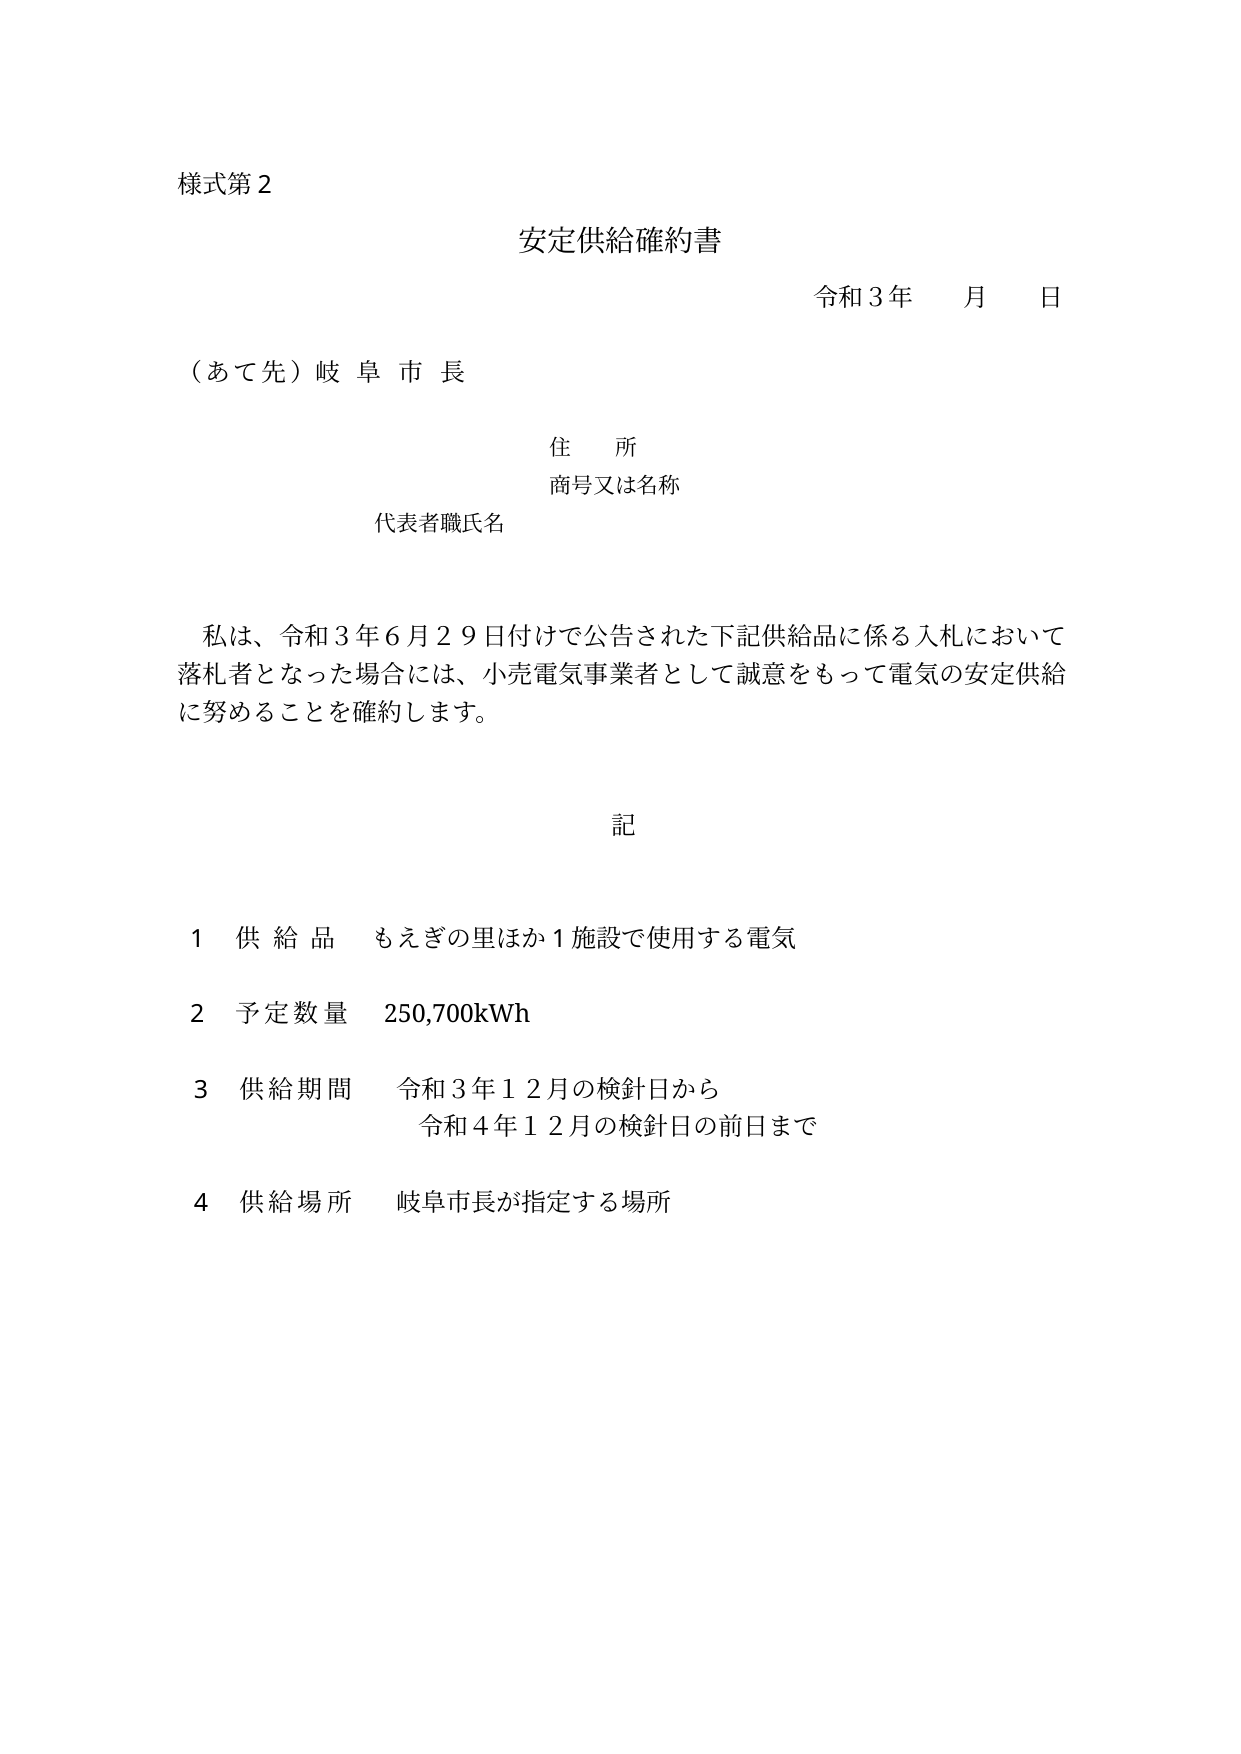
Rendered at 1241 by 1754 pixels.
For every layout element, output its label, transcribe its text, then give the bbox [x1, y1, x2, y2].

text 4 供給場所 岐阜市長が指定する場所 [194, 1182, 1063, 1219]
text 安定供給確約書 [177, 201, 1063, 277]
text 記 [177, 804, 1069, 842]
text 私は、令和３年６月２９日付けで公告された下記供給品に係る入札において落札者となった場合には、小売電気事業者として誠意をもって電気の安定供給に努めることを確約します。 [177, 616, 1069, 729]
text 住 所 [177, 427, 1063, 465]
text 2 予定数量 250,700kWh [177, 993, 1063, 1031]
text 3 供給期間 令和３年１２月の検針日から [194, 1068, 1063, 1106]
text 令和４年１２月の検針日の前日まで [396, 1106, 1063, 1144]
text 令和３年 月 日 [177, 277, 1063, 314]
text （あて先）岐阜市長 [177, 352, 963, 390]
text 代表者職氏名 [177, 503, 1063, 541]
text 商号又は名称 [177, 465, 1063, 503]
text 様式第2 [177, 163, 1069, 201]
text 1 供給品 もえぎの里ほか1施設で使用する電気 [177, 918, 1063, 955]
